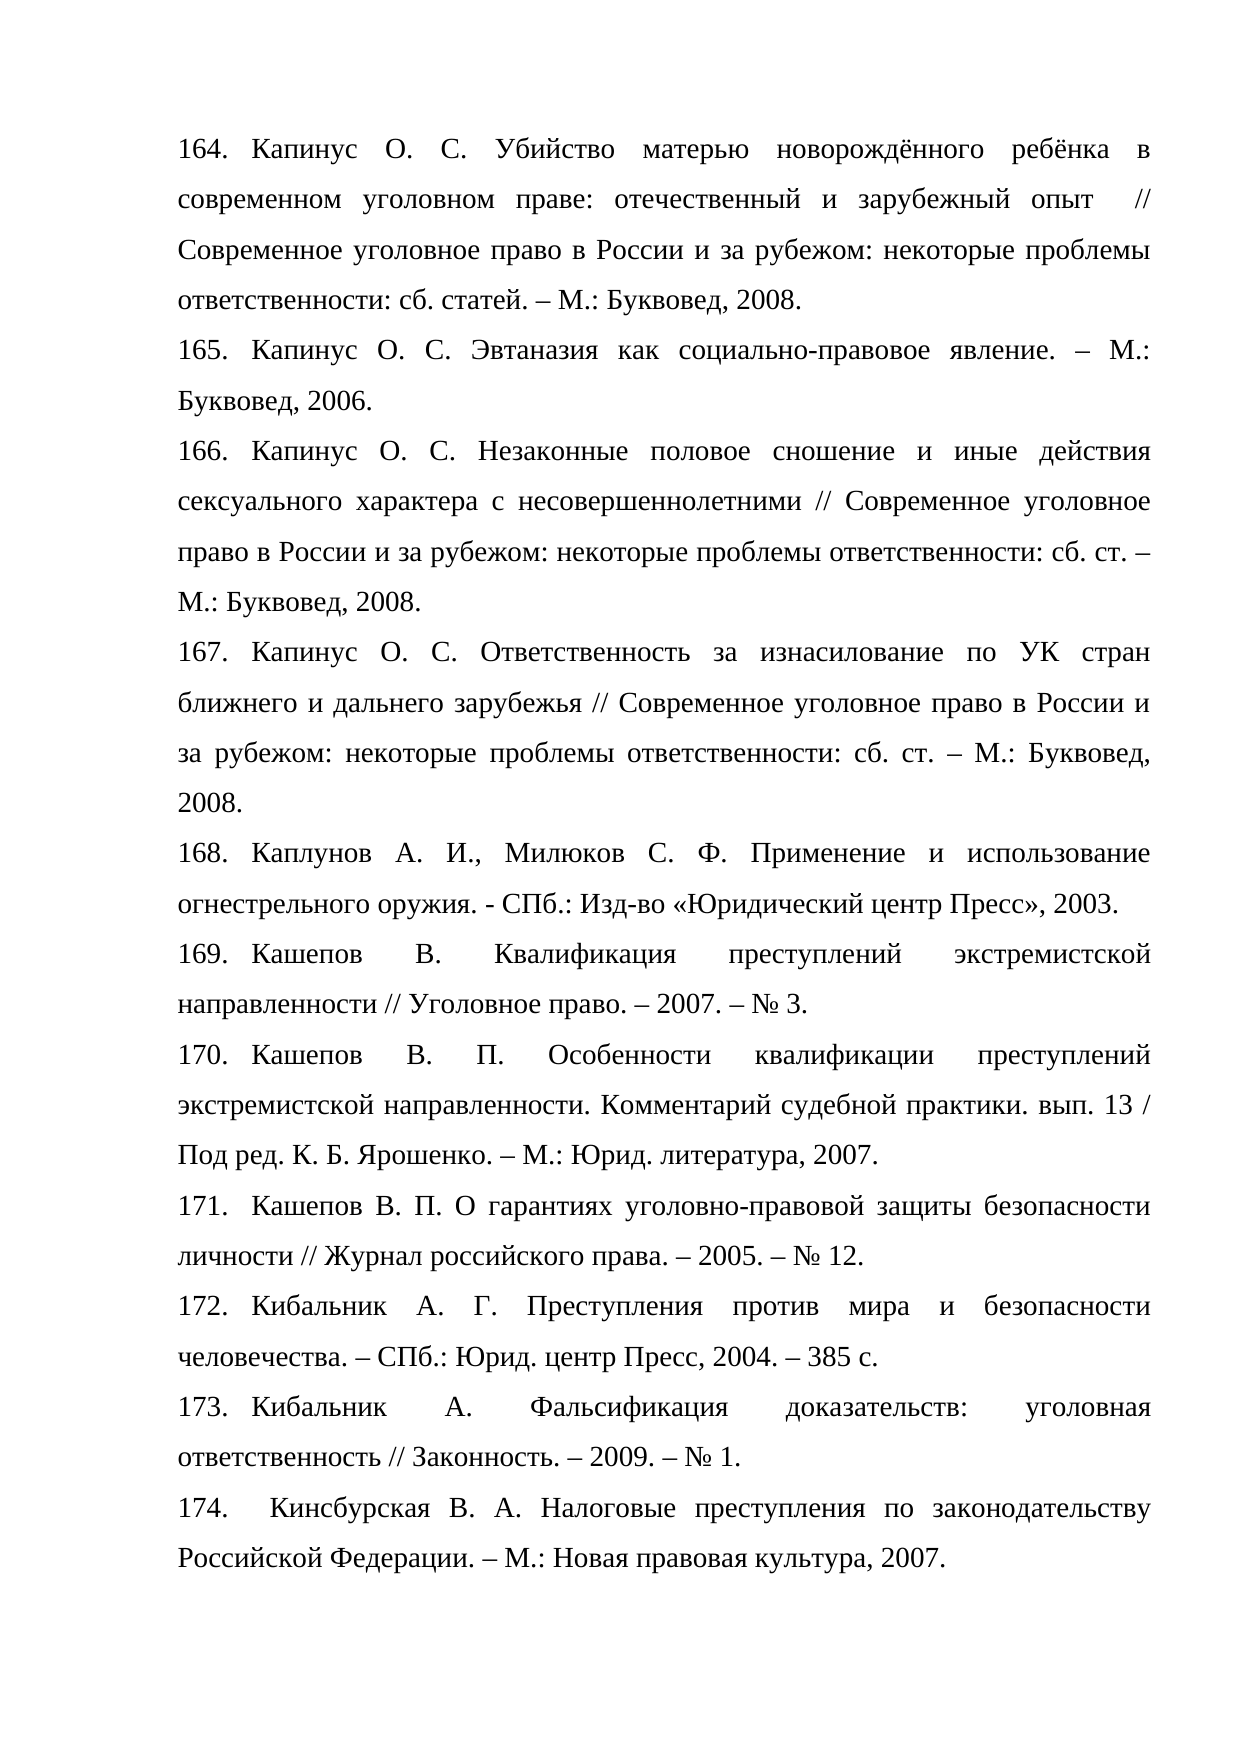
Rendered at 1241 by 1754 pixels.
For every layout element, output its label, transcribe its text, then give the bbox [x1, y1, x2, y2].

text 164. Капинус О. С. Убийство матерью новорождённого ребёнка в современном уголовном праве: отечественный и зарубежный опыт // Современное уголовное право в России и за рубежом: некоторые проблемы ответственности: сб. статей. – М.: Буквовед, 2008. [177, 131, 1152, 316]
text 167. Капинус О. С. Ответственность за изнасилование по УК стран ближнего и дальнего зарубежья // Современное уголовное право в России и за рубежом: некоторые проблемы ответственности: сб. ст. – М.: Буквовед, 2008. [177, 634, 1152, 819]
text 172. Кибальник А. Г. Преступления против мира и безопасности человечества. – СПб.: Юрид. центр Пресс, 2004. – 385 с. [177, 1288, 1152, 1372]
text 169. Кашепов В. Квалификация преступлений экстремистской направленности // Уголовное право. – 2007. – № 3. [177, 936, 1152, 1020]
text 168. Каплунов А. И., Милюков С. Ф. Применение и использование огнестрельного оружия. - СПб.: Изд-во «Юридический центр Пресс», 2003. [177, 836, 1152, 919]
text 170. Кашепов В. П. Особенности квалификации преступлений экстремистской направленности. Комментарий судебной практики. вып. 13 / Под ред. К. Б. Ярошенко. – М.: Юрид. литература, 2007. [177, 1037, 1152, 1171]
text 165. Капинус О. С. Эвтаназия как социально-правовое явление. – М.: Буквовед, 2006. [177, 332, 1152, 416]
text 174. Кинсбурская В. А. Налоговые преступления по законодательству Российской Федерации. – М.: Новая правовая культура, 2007. [177, 1490, 1152, 1573]
text 173. Кибальник А. Фальсификация доказательств: уголовная ответственность // Законность. – 2009. – № 1. [177, 1389, 1152, 1473]
text 171. Кашепов В. П. О гарантиях уголовно-правовой защиты безопасности личности // Журнал российского права. – 2005. – № 12. [177, 1188, 1152, 1272]
text 166. Капинус О. С. Незаконные половое сношение и иные действия сексуального характера с несовершеннолетними // Современное уголовное право в России и за рубежом: некоторые проблемы ответственности: сб. ст. – М.: Буквовед, 2008. [177, 433, 1152, 618]
